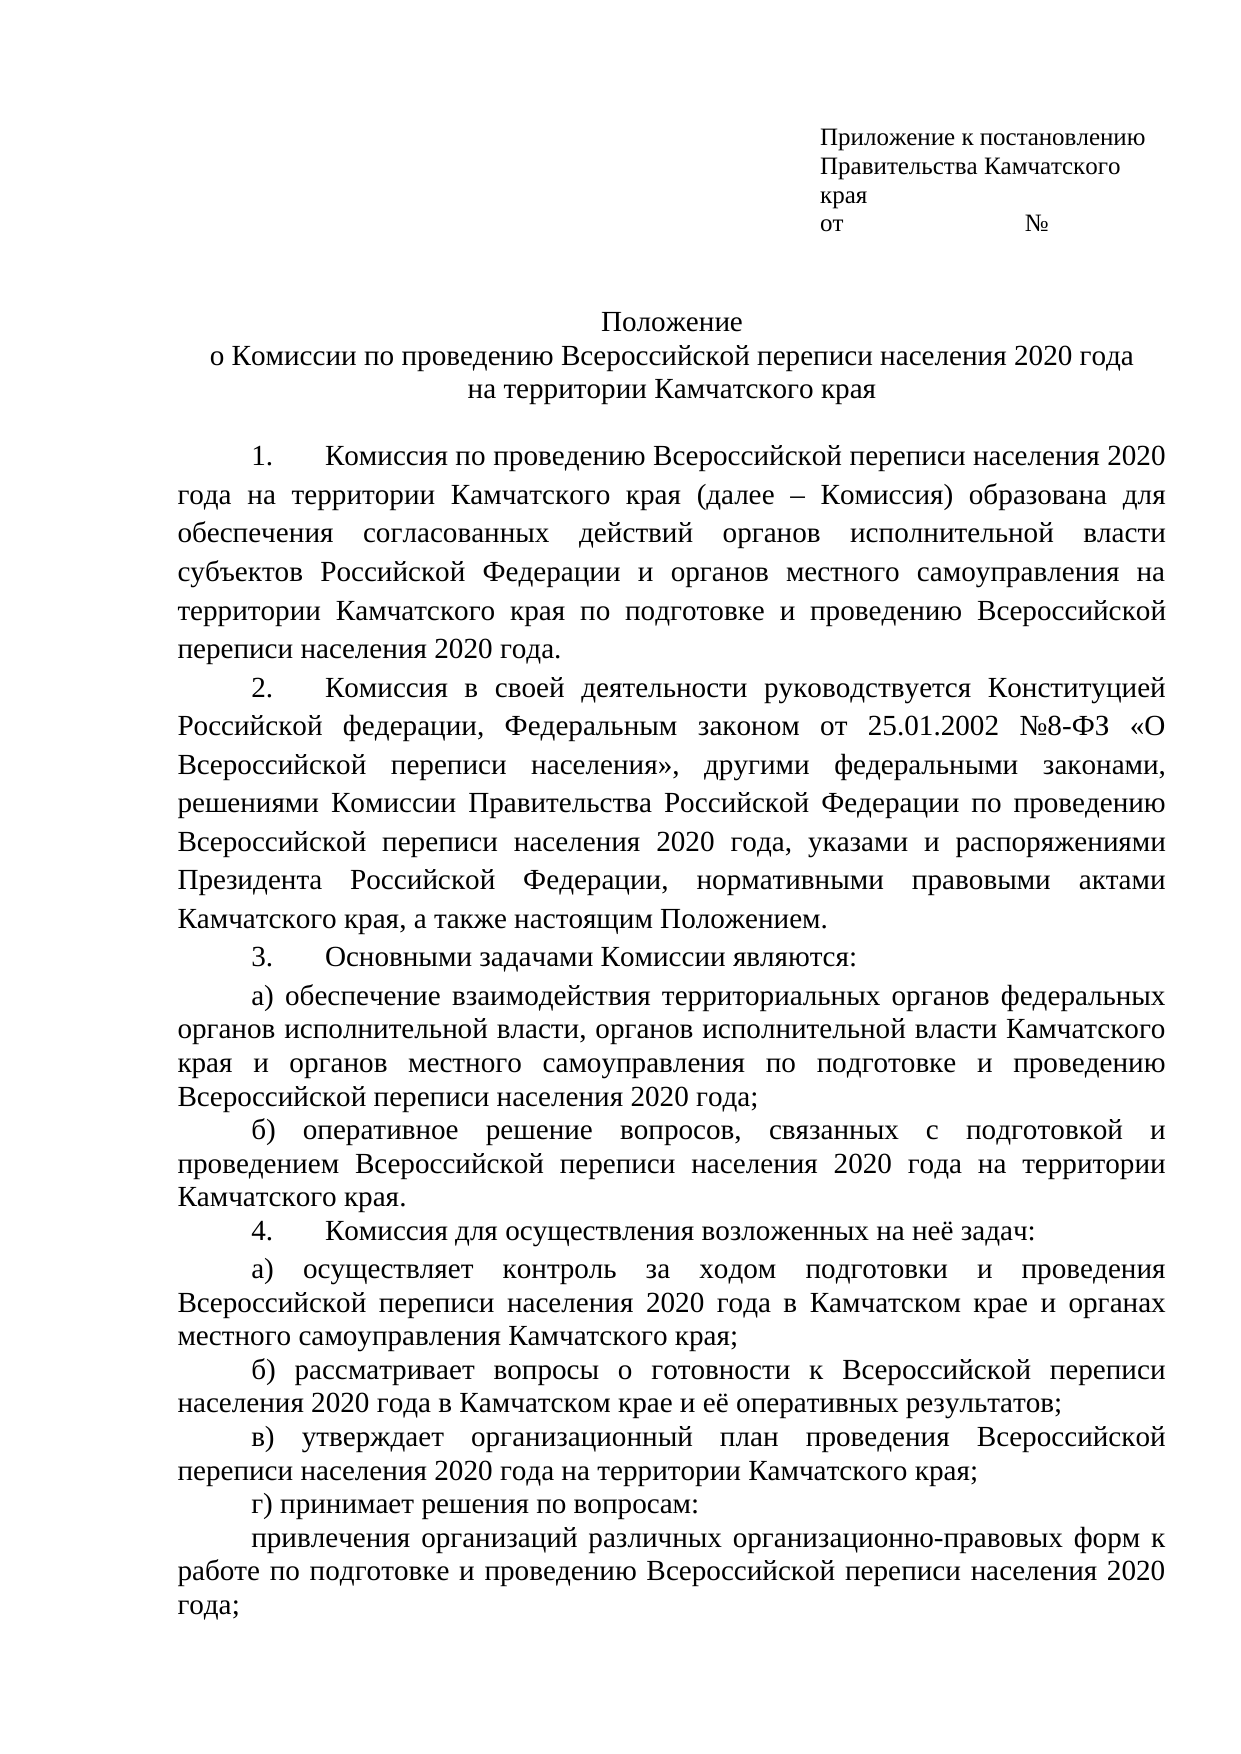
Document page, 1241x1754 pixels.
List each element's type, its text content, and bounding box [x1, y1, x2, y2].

text Положение [177, 304, 1166, 338]
list Основными задачами Комиссии являются: [177, 939, 1166, 973]
list Комиссия по проведению Всероссийской переписи населения 2020 года на территории Камчатского края (далее – Комиссия) образована для обеспечения согласованных действий органов исполнительной власти субъектов Российской Федерации и органов местного самоуправления на территории Камчатского края по подготовке и проведению Всероссийской переписи населения 2020 года. [177, 438, 1166, 665]
text б) рассматривает вопросы о готовности к Всероссийской переписи населения 2020 года в Камчатском крае и её оперативных результатов; [177, 1352, 1166, 1419]
text г) принимает решения по вопросам: [177, 1486, 1166, 1520]
text привлечения организаций различных организационно-правовых форм к работе по подготовке и проведению Всероссийской переписи населения 2020 года; [177, 1520, 1166, 1620]
table_header Приложение к постановлению Правительства Камчатского края от № [809, 122, 1166, 237]
text на территории Камчатского края [177, 371, 1166, 405]
text а) осуществляет контроль за ходом подготовки и проведения Всероссийской переписи населения 2020 года в Камчатском крае и органах местного самоуправления Камчатского края; [177, 1251, 1166, 1352]
text о Комиссии по проведению Всероссийской переписи населения 2020 года [177, 338, 1166, 371]
list Комиссия для осуществления возложенных на неё задач: [177, 1213, 1166, 1246]
text в) утверждает организационный план проведения Всероссийской переписи населения 2020 года на территории Камчатского края; [177, 1419, 1166, 1486]
text а) обеспечение взаимодействия территориальных органов федеральных органов исполнительной власти, органов исполнительной власти Камчатского края и органов местного самоуправления по подготовке и проведению Всероссийской переписи населения 2020 года; [177, 978, 1166, 1112]
list Комиссия в своей деятельности руководствуется Конституцией Российской федерации, Федеральным законом от 25.01.2002 №8-ФЗ «О Всероссийской переписи населения», другими федеральными законами, решениями Комиссии Правительства Российской Федерации по проведению Всероссийской переписи населения 2020 года, указами и распоряжениями Президента Российской Федерации, нормативными правовыми актами Камчатского края, а также настоящим Положением. [177, 670, 1166, 934]
text б) оперативное решение вопросов, связанных с подготовкой и проведением Всероссийской переписи населения 2020 года на территории Камчатского края. [177, 1112, 1166, 1213]
